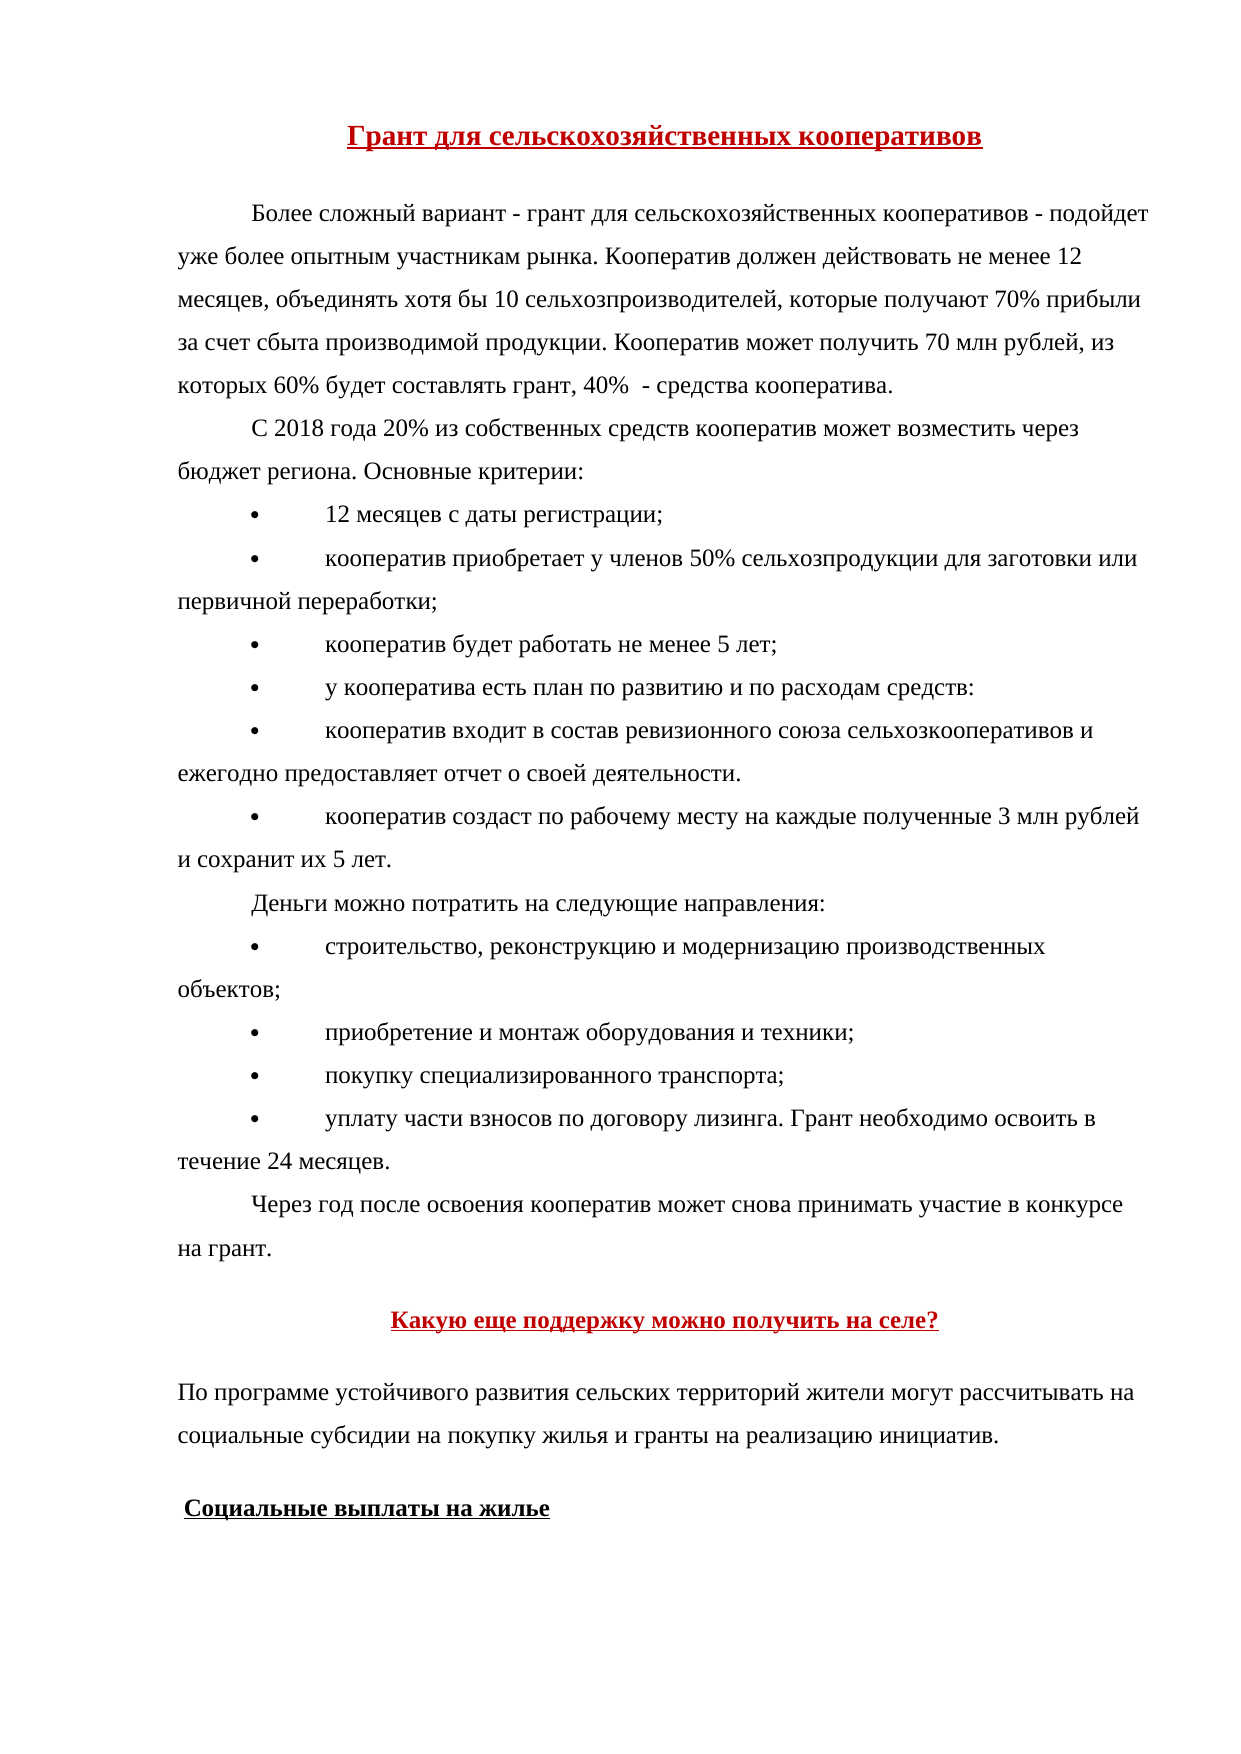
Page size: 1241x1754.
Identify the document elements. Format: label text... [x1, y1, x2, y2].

list покупку специализированного транспорта; [177, 1060, 1152, 1089]
list кооператив будет работать не менее 5 лет; [177, 629, 1152, 658]
list приобретение и монтаж оборудования и техники; [177, 1017, 1152, 1046]
list кооператив создаст по рабочему месту на каждые полученные 3 млн рублей и сохранит их 5 лет. [177, 801, 1152, 873]
text С 2018 года 20% из собственных средств кооператив может возместить через бюджет региона. Основные критерии: [177, 413, 1152, 485]
list у кооператива есть план по развитию и по расходам средств: [177, 672, 1152, 701]
text Социальные выплаты на жилье [177, 1493, 1152, 1521]
text Через год после освоения кооператив может снова принимать участие в конкурсе на грант. [177, 1189, 1152, 1261]
text Какую еще поддержку можно получить на селе? [177, 1305, 1152, 1334]
list строительство, реконструкцию и модернизацию производственных объектов; [177, 931, 1152, 1003]
text Более сложный вариант - грант для сельскохозяйственных кооперативов - подойдет уже более опытным участникам рынка. Кооператив должен действовать не менее 12 месяцев, объединять хотя бы 10 сельхозпроизводителей, которые получают 70% прибыли за счет сбыта производимой продукции. Кооператив может получить 70 млн рублей, из которых 60% будет составлять грант, 40% - средства кооператива. [177, 198, 1152, 399]
list уплату части взносов по договору лизинга. Грант необходимо освоить в течение 24 месяцев. [177, 1103, 1152, 1175]
text Грант для сельскохозяйственных кооперативов [177, 118, 1152, 152]
text Деньги можно потратить на следующие направления: [177, 888, 1152, 916]
list кооператив входит в состав ревизионного союза сельхозкооперативов и ежегодно предоставляет отчет о своей деятельности. [177, 715, 1152, 787]
list кооператив приобретает у членов 50% сельхозпродукции для заготовки или первичной переработки; [177, 543, 1152, 614]
list 12 месяцев с даты регистрации; [177, 499, 1152, 528]
text По программе устойчивого развития сельских территорий жители могут рассчитывать на социальные субсидии на покупку жилья и гранты на реализацию инициатив. [177, 1377, 1152, 1449]
